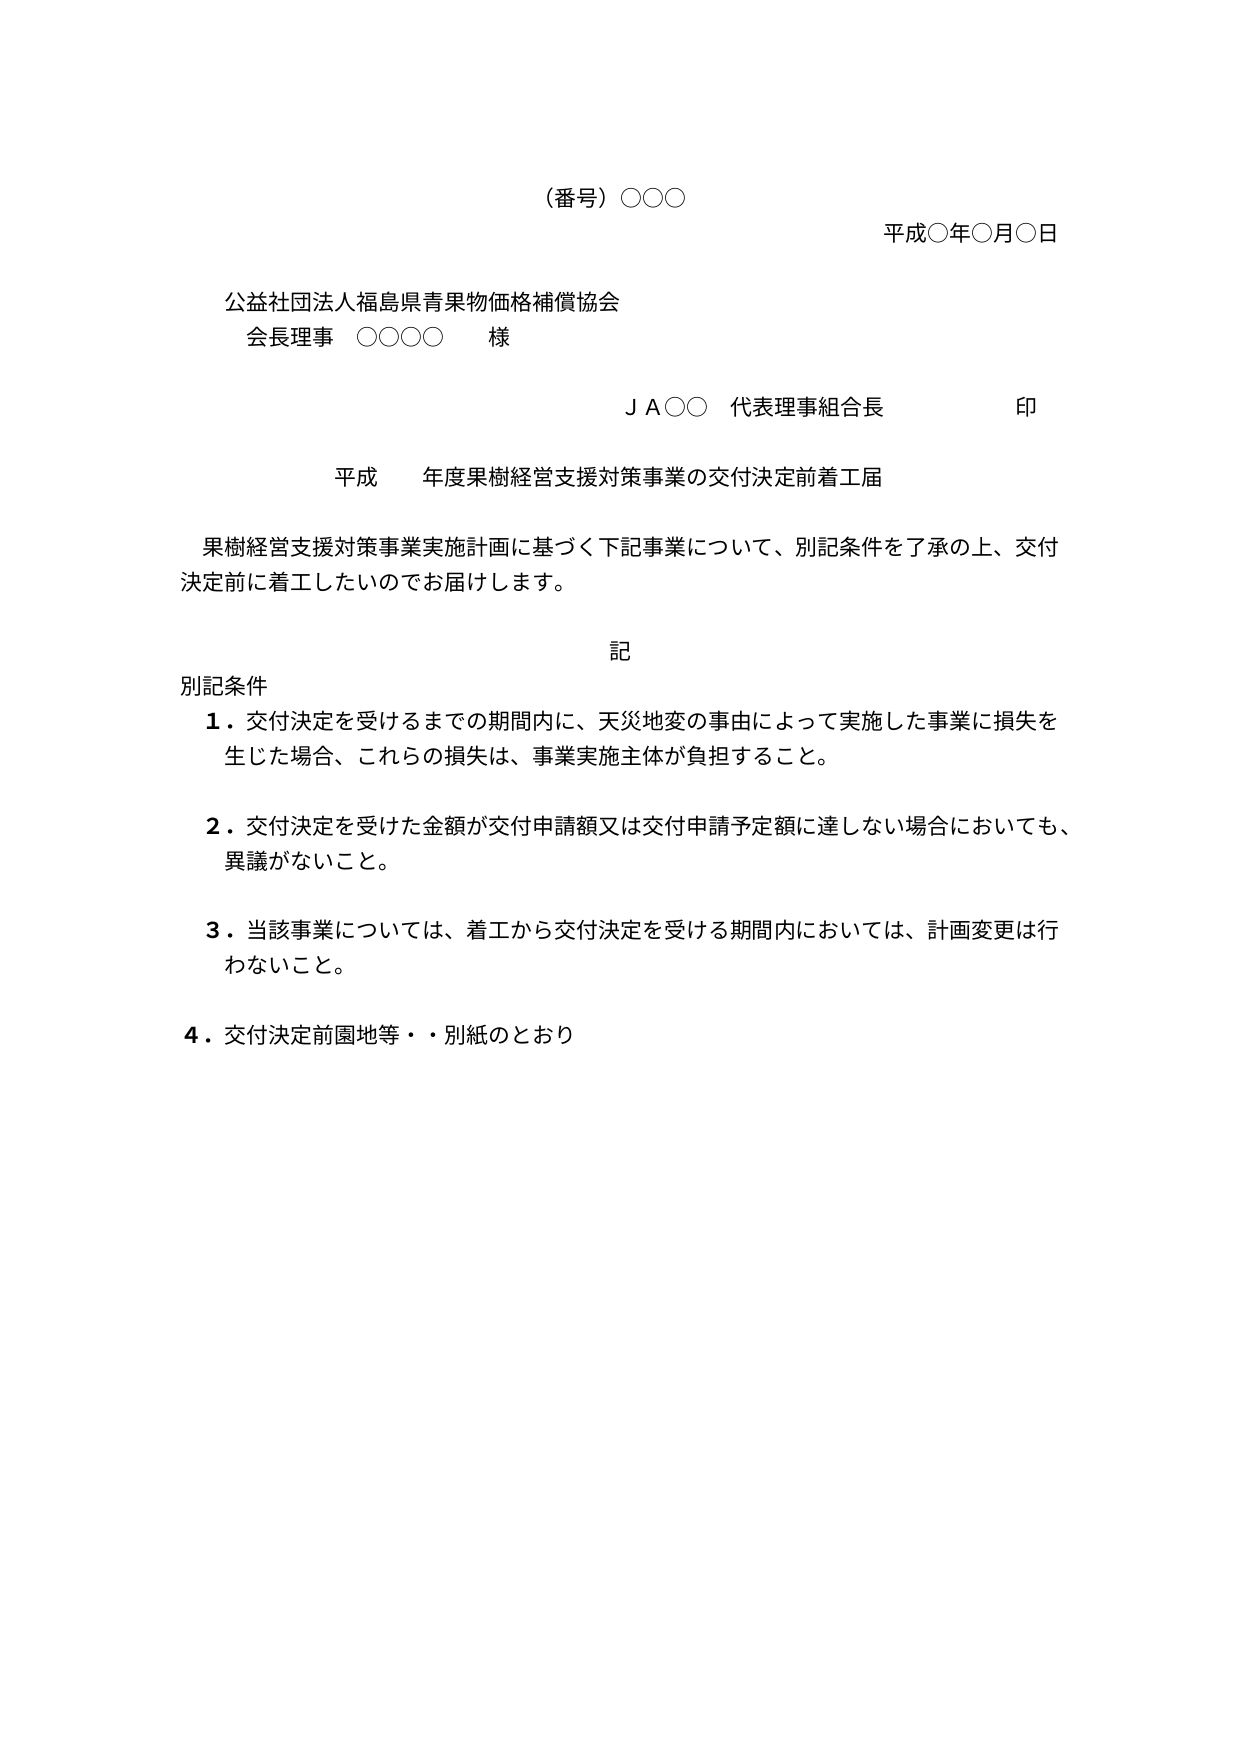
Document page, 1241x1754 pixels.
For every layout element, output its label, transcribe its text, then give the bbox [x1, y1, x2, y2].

text 平成○年○月○日 [181, 214, 1060, 249]
text 公益社団法人福島県青果物価格補償協会 [181, 284, 1060, 319]
text １．交付決定を受けるまでの期間内に、天災地変の事由によって実施した事業に損失を生じた場合、これらの損失は、事業実施主体が負担すること。 [181, 702, 1060, 772]
text ２．交付決定を受けた金額が交付申請額又は交付申請予定額に達しない場合においても、異議がないこと。 [181, 807, 1060, 877]
text ３．当該事業については、着工から交付決定を受ける期間内においては、計画変更は行わないこと。 [181, 912, 1060, 982]
text 別記条件 [181, 668, 1060, 702]
text 会長理事 ○○○○ 様 [181, 319, 1060, 353]
subtitle 記 [181, 633, 1060, 668]
text 果樹経営支援対策事業実施計画に基づく下記事業について、別記条件を了承の上、交付決定前に着工したいのでお届けします。 [181, 528, 1060, 598]
text 平成 年度果樹経営支援対策事業の交付決定前着工届 [313, 458, 1060, 493]
text ４．交付決定前園地等・・別紙のとおり [181, 1017, 1060, 1051]
text （番号）○○○ [181, 179, 1060, 214]
text ＪＡ○○ 代表理事組合長 印 [618, 388, 1060, 423]
